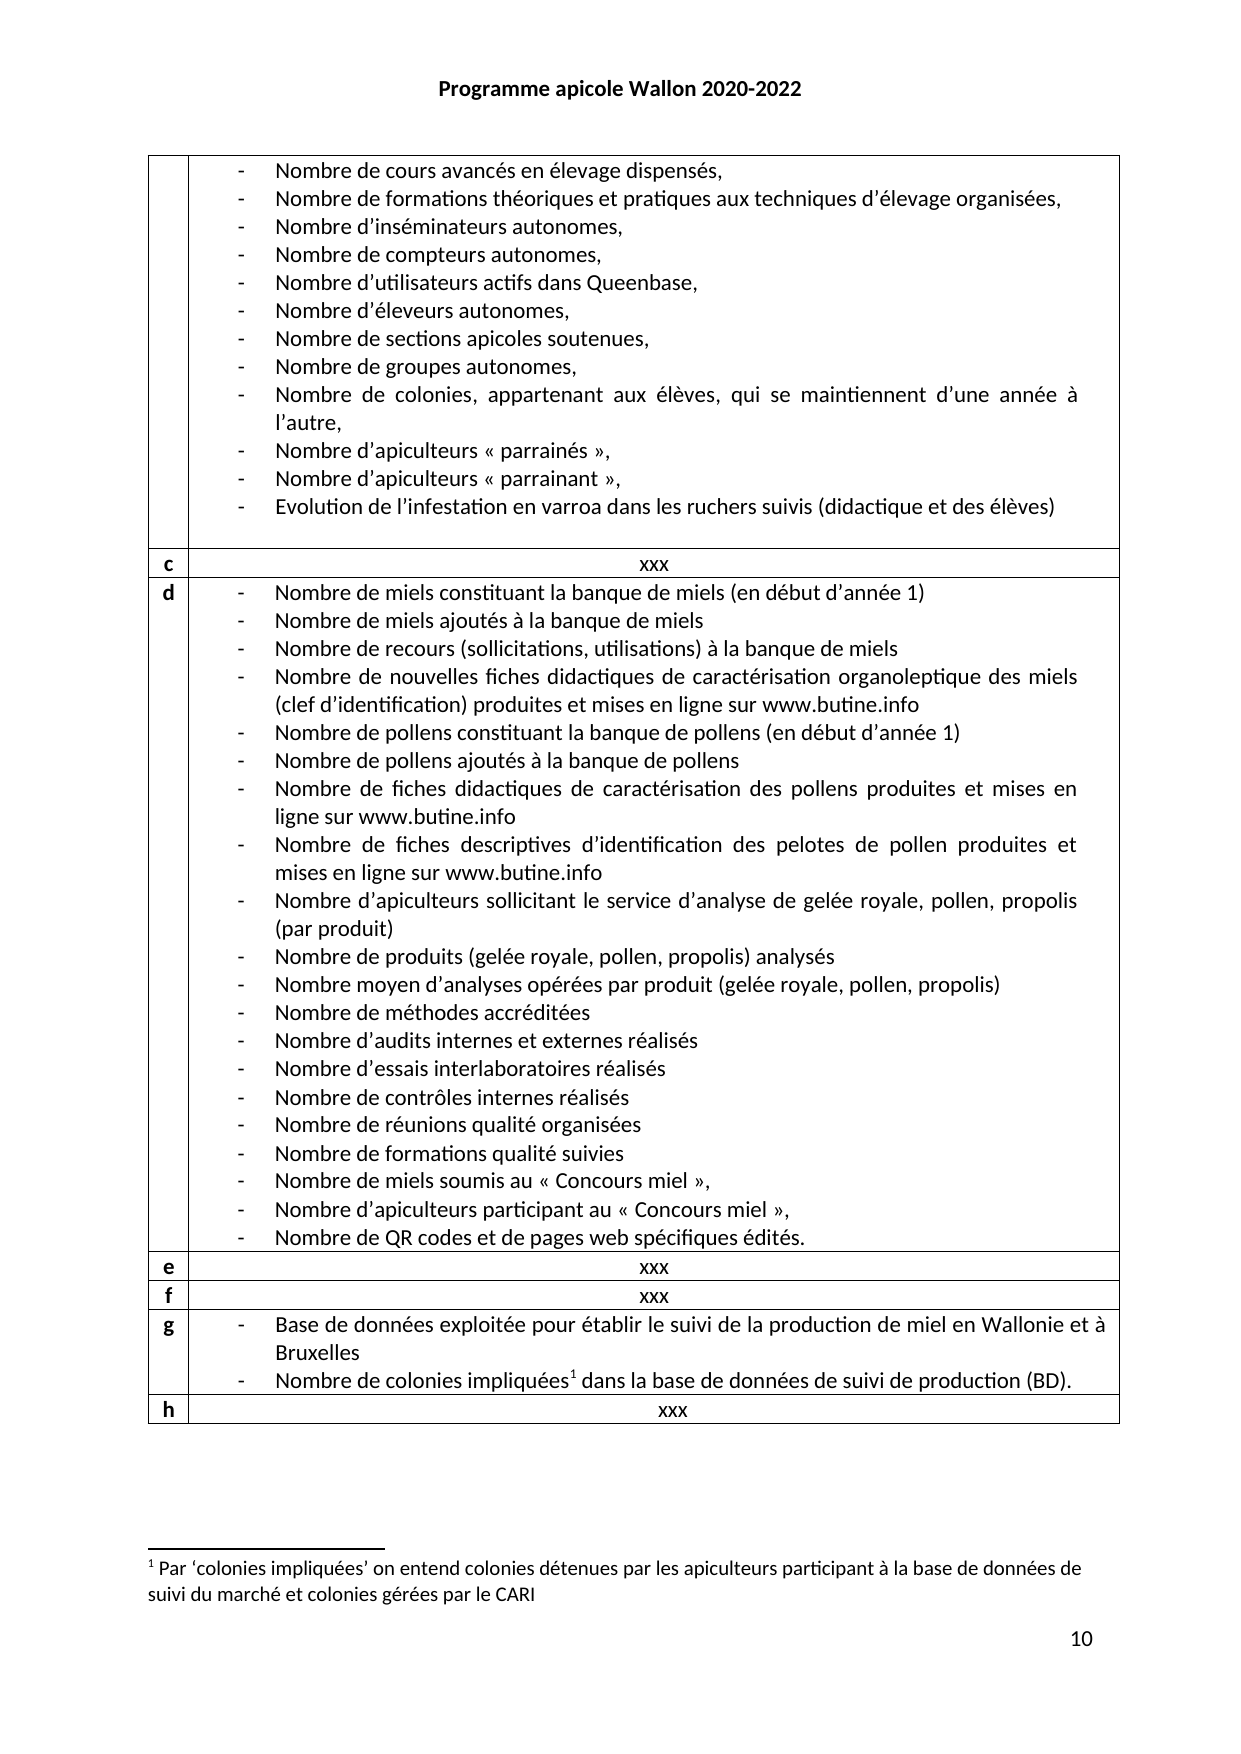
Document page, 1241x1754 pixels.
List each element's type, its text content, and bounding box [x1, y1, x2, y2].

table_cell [189, 156, 1119, 548]
table_cell xxx [189, 1395, 1119, 1423]
table_cell f [149, 1281, 188, 1309]
table_cell Base de données exploitée pour établir le suivi de la production de miel en Wallonie et à Bruxelles Nombre de colonies impliquées dans la base de données de suivi de production (BD). [189, 1310, 1119, 1394]
table_cell b [149, 156, 188, 548]
table_cell xxx [189, 549, 1119, 577]
table_cell Nombre de miels constituant la banque de miels (en début d’année 1) Nombre de miels ajoutés à la banque de miels Nombre de recours (sollicitations, utilisations) à la banque de miels Nombre de nouvelles fiches didactiques de caractérisation organoleptique des miels (clef d’identification) produites et mises en ligne sur www.butine.info Nombre de pollens constituant la banque de pollens (en début d’année 1) Nombre de pollens ajoutés à la banque de pollens Nombre de fiches didactiques de caractérisation des pollens produites et mises en ligne sur www.butine.info Nombre de fiches descriptives d’identification des pelotes de pollen produites et mises en ligne sur www.butine.info Nombre d’apiculteurs sollicitant le service d’analyse de gelée royale, pollen, propolis (par produit) Nombre de produits (gelée royale, pollen, propolis) analysés Nombre moyen d’analyses opérées par produit (gelée royale, pollen, propolis) Nombre de méthodes accréditées Nombre d’audits internes et externes réalisés Nombre d’essais interlaboratoires réalisés Nombre de contrôles internes réalisés Nombre de réunions qualité organisées Nombre de formations qualité suivies Nombre de miels soumis au « Concours miel », Nombre d’apiculteurs participant au « Concours miel », Nombre de QR codes et de pages web spécifiques édités. [189, 578, 1119, 1251]
table_cell e [149, 1252, 188, 1280]
table_cell h [149, 1395, 188, 1423]
table_cell d [149, 578, 188, 1251]
table_cell g [149, 1310, 188, 1394]
table_cell c [149, 549, 188, 577]
table_cell xxx [189, 1252, 1119, 1280]
table_cell xxx [189, 1281, 1119, 1309]
